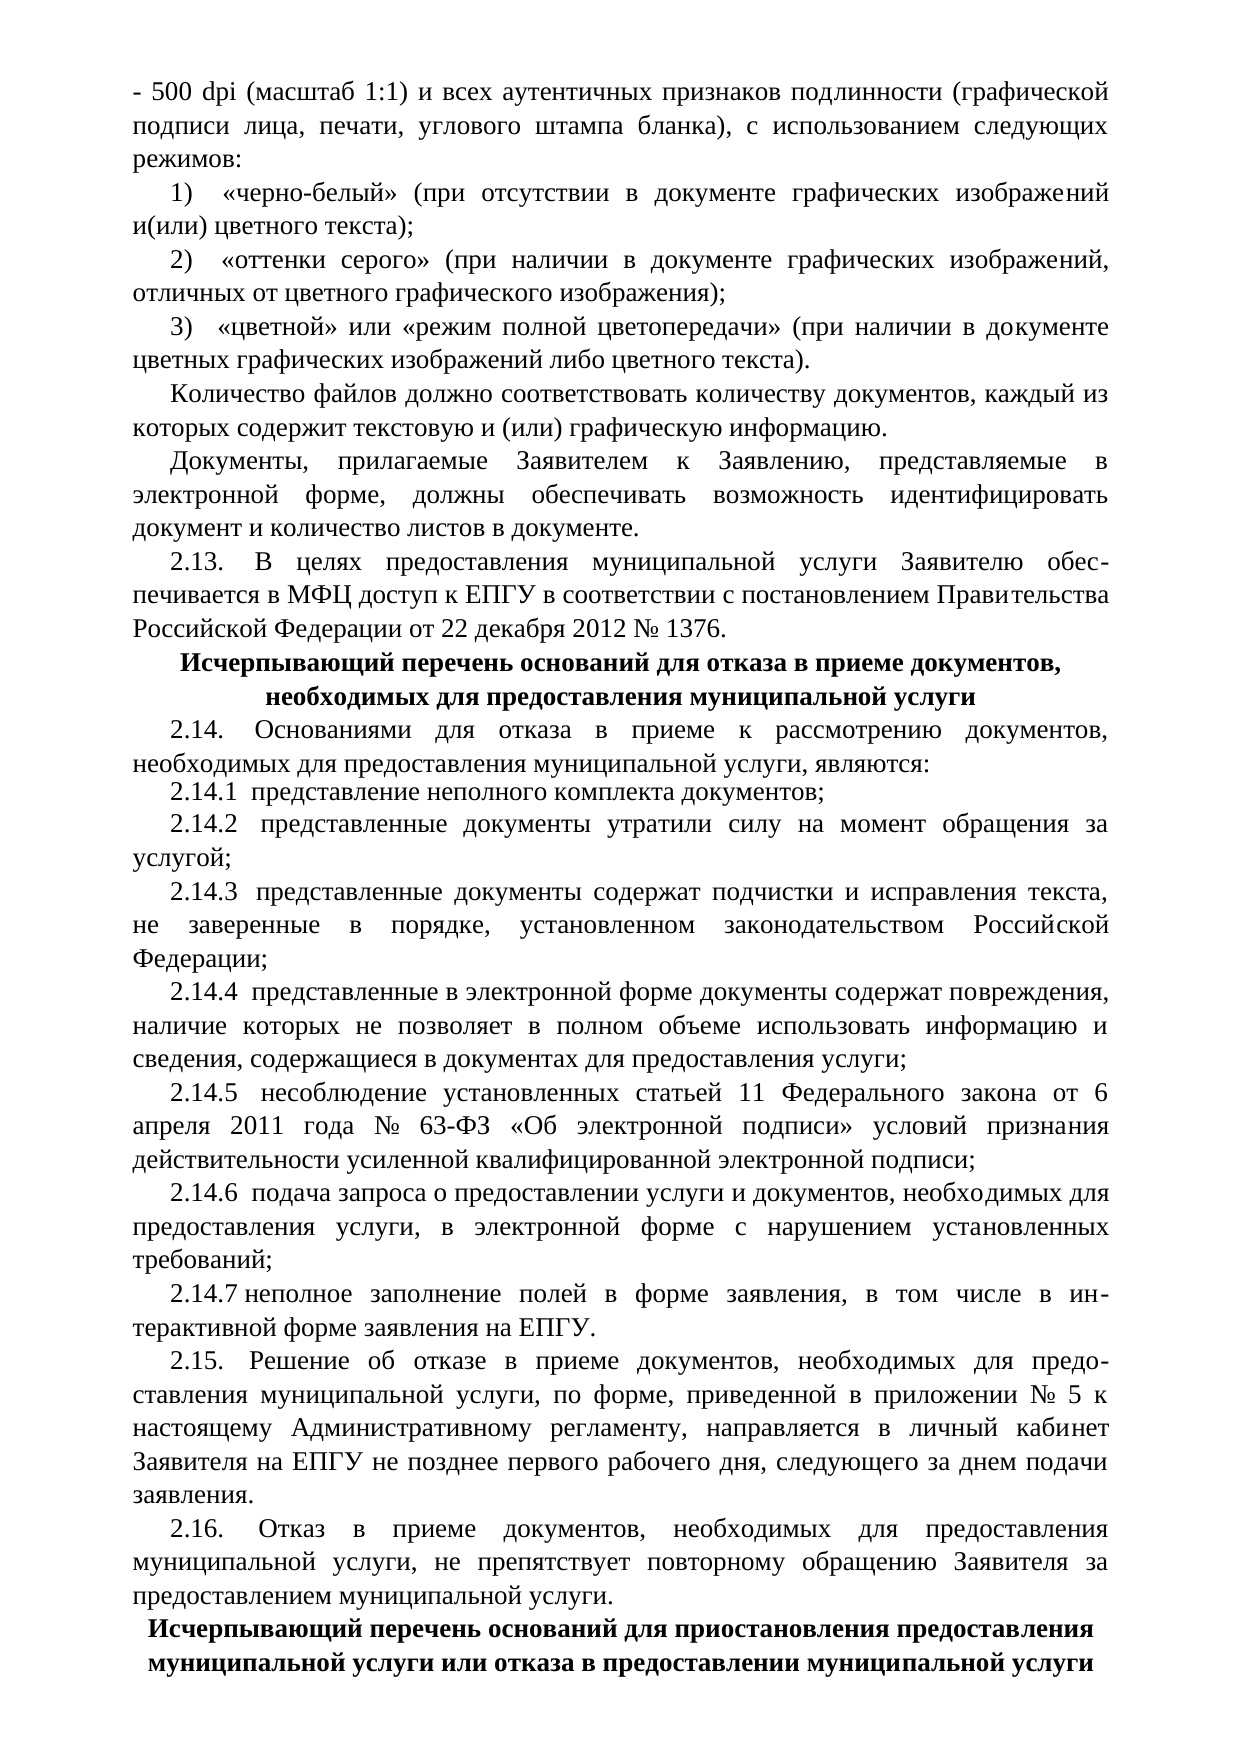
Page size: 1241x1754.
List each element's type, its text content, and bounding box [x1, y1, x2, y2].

list Решение об отказе в приеме документов, необходимых для предоставления муниципальной услуги, по форме, приведенной в приложении № 5 к настоящему Административному регламенту, направляется в личный кабинет Заявителя на ЕПГУ не позднее первого рабочего дня, следующего за днем подачи заявления. [132, 1343, 1109, 1511]
list неполное заполнение полей в форме заявления, в том числе в интерактивной форме заявления на ЕПГУ. [132, 1276, 1109, 1343]
text Исчерпывающий перечень оснований для отказа в приеме документов, необходимых для предоставления муниципальной услуги [132, 644, 1109, 712]
text Документы, прилагаемые Заявителем к Заявлению, представляемые в электронной форме, должны обеспечивать возможность идентифицировать документ и количество листов в документе. [132, 443, 1109, 543]
list представленные документы утратили силу на момент обращения за услугой; [132, 806, 1109, 873]
list «цветной» или «режим полной цветопередачи» (при наличии в документе цветных графических изображений либо цветного текста). [132, 309, 1109, 376]
list Основаниями для отказа в приеме к рассмотрению документов, необходимых для предоставления муниципальной услуги, являются: [132, 712, 1109, 779]
text Исчерпывающий перечень оснований для приостановления предоставления муниципальной услуги или отказа в предоставлении муниципальной услуги [132, 1611, 1109, 1678]
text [132, 74, 1109, 174]
text Количество файлов должно соответствовать количеству документов, каждый из которых содержит текстовую и (или) графическую информацию. [132, 376, 1109, 443]
list несоблюдение установленных статьей 11 Федерального закона от 6 апреля 2011 года № 63-ФЗ «Об электронной подписи» условий признания действительности усиленной квалифицированной электронной подписи; [132, 1074, 1109, 1175]
list представленные документы содержат подчистки и исправления текста, не заверенные в порядке, установленном законодательством Российской Федерации; [132, 873, 1109, 974]
list подача запроса о предоставлении услуги и документов, необходимых для предоставления услуги, в электронной форме с нарушением установленных требований; [132, 1175, 1109, 1276]
list Отказ в приеме документов, необходимых для предоставления муниципальной услуги, не препятствует повторному обращению Заявителя за предоставлением муниципальной услуги. [132, 1511, 1109, 1611]
list В целях предоставления муниципальной услуги Заявителю обеспечивается в МФЦ доступ к ЕПГУ в соответствии с постановлением Правительства Российской Федерации от 22 декабря 2012 № 1376. [132, 543, 1109, 644]
list представление неполного комплекта документов; [132, 779, 1109, 806]
list «оттенки серого» (при наличии в документе графических изображений, отличных от цветного графического изображения); [132, 242, 1109, 309]
list «черно-белый» (при отсутствии в документе графических изображений и(или) цветного текста); [132, 174, 1109, 242]
list представленные в электронной форме документы содержат повреждения, наличие которых не позволяет в полном объеме использовать информацию и сведения, содержащиеся в документах для предоставления услуги; [132, 974, 1109, 1074]
